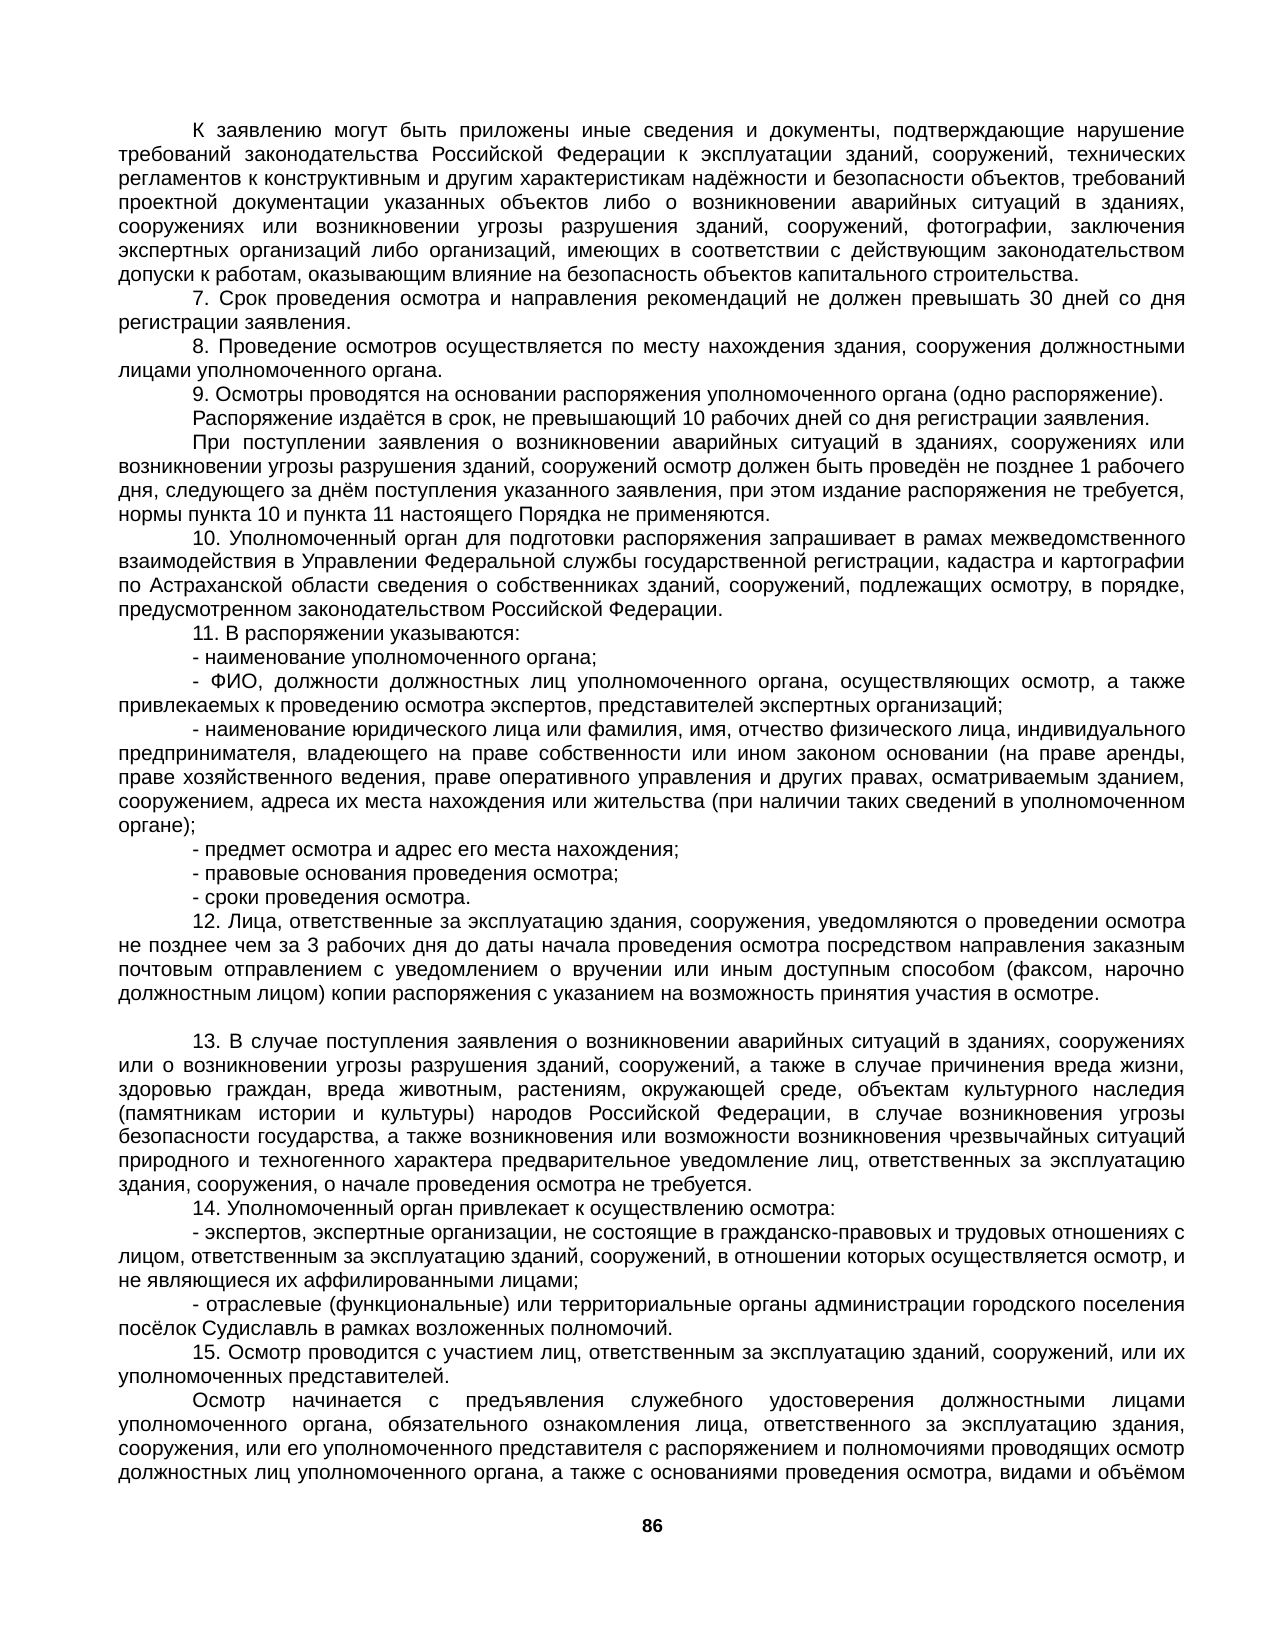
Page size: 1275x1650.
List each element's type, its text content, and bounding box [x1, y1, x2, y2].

text - правовые основания проведения осмотра; [118, 861, 1186, 885]
text - наименование уполномоченного органа; [118, 645, 1186, 669]
text - предмет осмотра и адрес его места нахождения; [118, 837, 1186, 861]
text 14. Уполномоченный орган привлекает к осуществлению осмотра: [118, 1196, 1186, 1220]
text Распоряжение издаётся в срок, не превышающий 10 рабочих дней со дня регистрации заявления. [118, 406, 1186, 429]
text К заявлению могут быть приложены иные сведения и документы, подтверждающие нарушение требований законодательства Российской Федерации к эксплуатации зданий, сооружений, технических регламентов к конструктивным и другим характеристикам надёжности и безопасности объектов, требований проектной документации указанных объектов либо о возникновении аварийных ситуаций в зданиях, сооружениях или возникновении угрозы разрушения зданий, сооружений, фотографии, заключения экспертных организаций либо организаций, имеющих в соответствии с действующим законодательством допуски к работам, оказывающим влияние на безопасность объектов капитального строительства. [118, 118, 1186, 286]
text - сроки проведения осмотра. [118, 885, 1186, 909]
text - ФИО, должности должностных лиц уполномоченного органа, осуществляющих осмотр, а также привлекаемых к проведению осмотра экспертов, представителей экспертных организаций; [118, 669, 1186, 717]
text 11. В распоряжении указываются: [118, 621, 1186, 645]
text 8. Проведение осмотров осуществляется по месту нахождения здания, сооружения должностными лицами уполномоченного органа. [118, 334, 1186, 382]
text 9. Осмотры проводятся на основании распоряжения уполномоченного органа (одно распоряжение). [118, 382, 1186, 406]
text 15. Осмотр проводится с участием лиц, ответственным за эксплуатацию зданий, сооружений, или их уполномоченных представителей. [118, 1340, 1186, 1388]
text 7. Срок проведения осмотра и направления рекомендаций не должен превышать 30 дней со дня регистрации заявления. [118, 286, 1186, 334]
text - отраслевые (функциональные) или территориальные органы администрации городского поселения посёлок Судиславль в рамках возложенных полномочий. [118, 1292, 1186, 1340]
text 13. В случае поступления заявления о возникновении аварийных ситуаций в зданиях, сооружениях или о возникновении угрозы разрушения зданий, сооружений, а также в случае причинения вреда жизни, здоровью граждан, вреда животным, растениям, окружающей среде, объектам культурного наследия (памятникам истории и культуры) народов Российской Федерации, в случае возникновения угрозы безопасности государства, а также возникновения или возможности возникновения чрезвычайных ситуаций природного и техногенного характера предварительное уведомление лиц, ответственных за эксплуатацию здания, сооружения, о начале проведения осмотра не требуется. [118, 1028, 1186, 1196]
text - наименование юридического лица или фамилия, имя, отчество физического лица, индивидуального предпринимателя, владеющего на праве собственности или ином законом основании (на праве аренды, праве хозяйственного ведения, праве оперативного управления и других правах, осматриваемым зданием, сооружением, адреса их места нахождения или жительства (при наличии таких сведений в уполномоченном органе); [118, 717, 1186, 837]
text 12. Лица, ответственные за эксплуатацию здания, сооружения, уведомляются о проведении осмотра не позднее чем за 3 рабочих дня до даты начала проведения осмотра посредством направления заказным почтовым отправлением с уведомлением о вручении или иным доступным способом (факсом, нарочно должностным лицом) копии распоряжения с указанием на возможность принятия участия в осмотре. [118, 909, 1186, 1004]
text - экспертов, экспертные организации, не состоящие в гражданско-правовых и трудовых отношениях с лицом, ответственным за эксплуатацию зданий, сооружений, в отношении которых осуществляется осмотр, и не являющиеся их аффилированными лицами; [118, 1220, 1186, 1292]
text При поступлении заявления о возникновении аварийных ситуаций в зданиях, сооружениях или возникновении угрозы разрушения зданий, сооружений осмотр должен быть проведён не позднее 1 рабочего дня, следующего за днём поступления указанного заявления, при этом издание распоряжения не требуется, нормы пункта 10 и пункта 11 настоящего Порядка не применяются. [118, 429, 1186, 525]
text 10. Уполномоченный орган для подготовки распоряжения запрашивает в рамах межведомственного взаимодействия в Управлении Федеральной службы государственной регистрации, кадастра и картографии по Астраханской области сведения о собственниках зданий, сооружений, подлежащих осмотру, в порядке, предусмотренном законодательством Российской Федерации. [118, 525, 1186, 621]
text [118, 1388, 1186, 1484]
